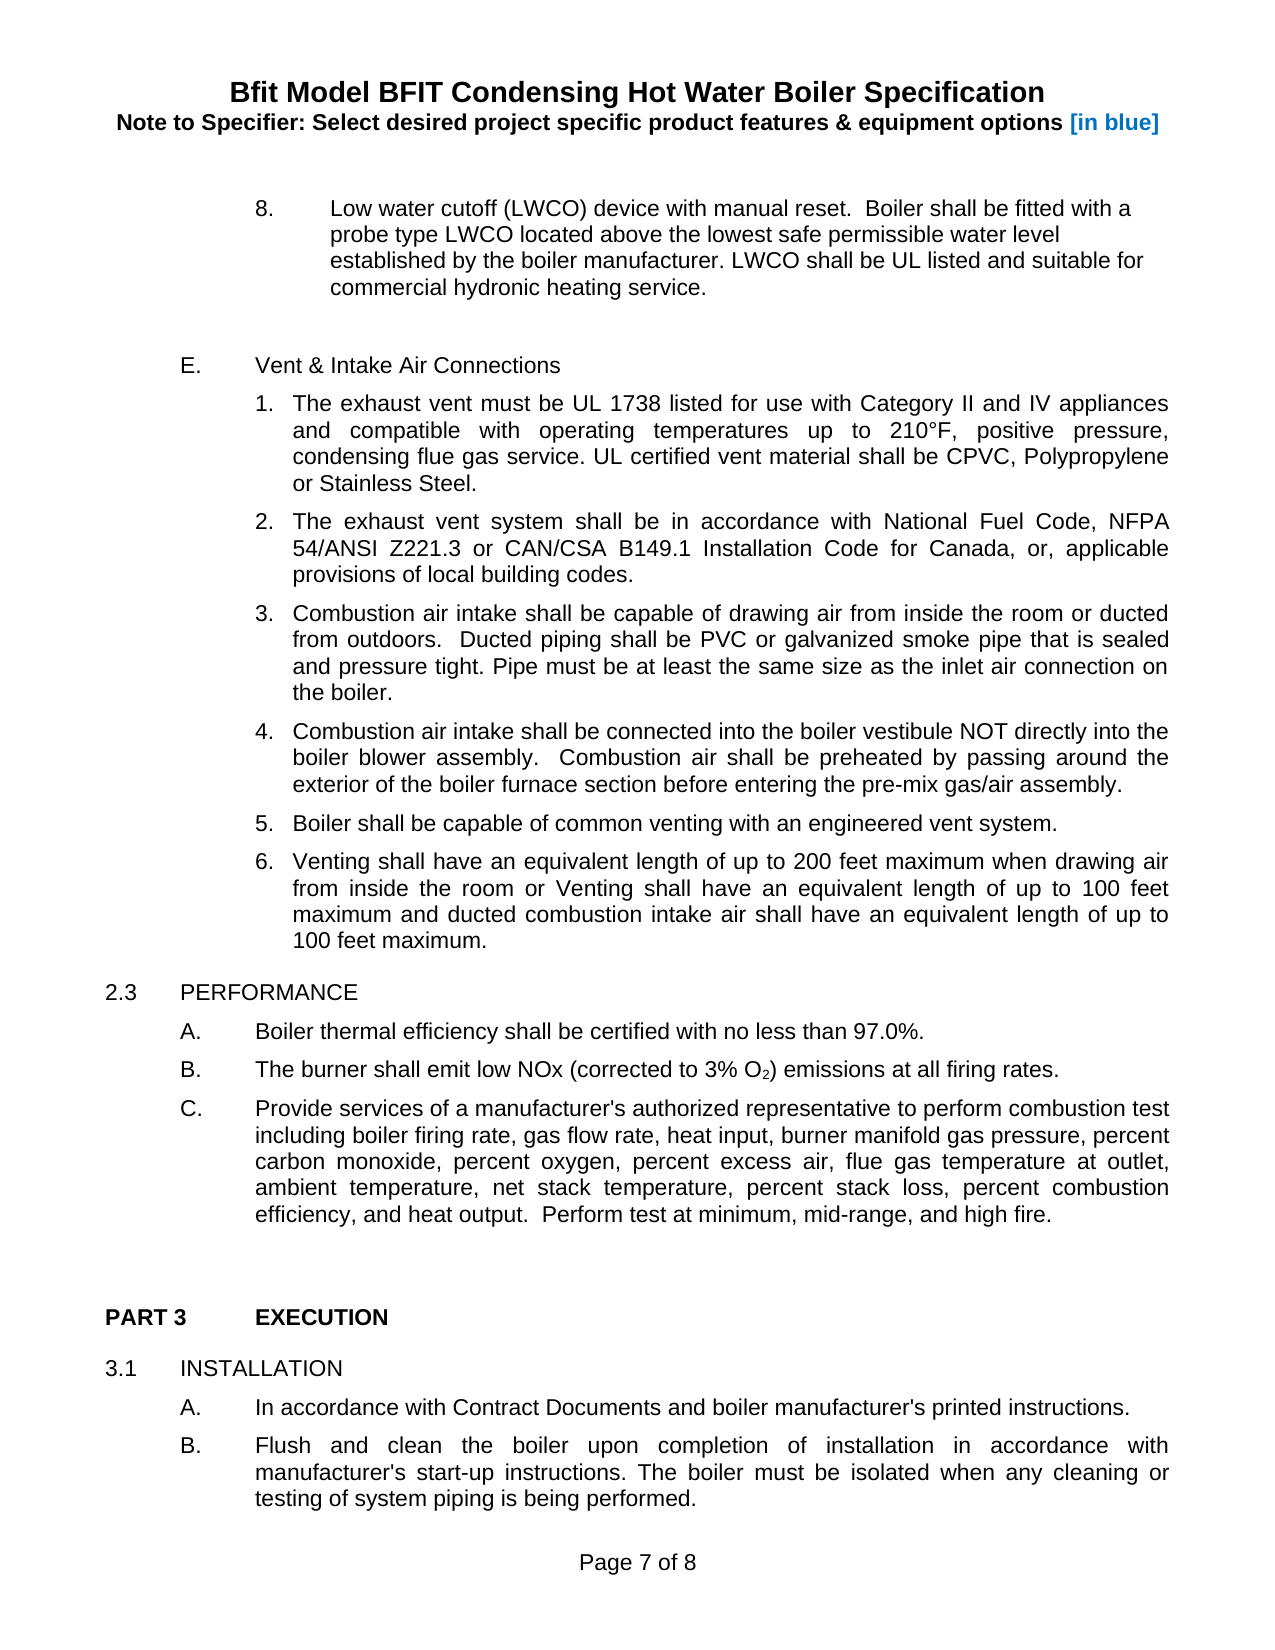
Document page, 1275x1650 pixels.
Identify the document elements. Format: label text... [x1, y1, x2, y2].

list Boiler shall be capable of common venting with an engineered vent system. [255, 809, 1170, 836]
list Combustion air intake shall be connected into the boiler vestibule NOT directly into the boiler blower assembly. Combustion air shall be preheated by passing around the exterior of the boiler furnace section before entering the pre-mix gas/air assembly. [255, 718, 1170, 797]
list Provide services of a manufacturer's authorized representative to perform combustion test including boiler firing rate, gas flow rate, heat input, burner manifold gas pressure, percent carbon monoxide, percent oxygen, percent excess air, flue gas temperature at outlet, ambient temperature, net stack temperature, percent stack loss, percent combustion efficiency, and heat output. Perform test at minimum, mid-range, and high fire. [180, 1095, 1170, 1227]
subtitle PART 3 EXECUTION [105, 1303, 1170, 1330]
text Low water cutoff (LWCO) device with manual reset. Boiler shall be fitted with a probe type LWCO located above the lowest safe permissible water level established by the boiler manufacturer. LWCO shall be UL listed and suitable for commercial hydronic heating service. [255, 195, 1170, 300]
list Flush and clean the boiler upon completion of installation in accordance with manufacturer's start-up instructions. The boiler must be isolated when any cleaning or testing of system piping is being performed. [180, 1432, 1170, 1512]
list The exhaust vent must be UL 1738 listed for use with Category II and IV appliances and compatible with operating temperatures up to 210°F, positive pressure, condensing flue gas service. UL certified vent material shall be CPVC, Polypropylene or Stainless Steel. [255, 390, 1170, 496]
list Boiler thermal efficiency shall be certified with no less than 97.0%. [180, 1018, 1170, 1044]
list The burner shall emit low NOx (corrected to 3% O2) emissions at all firing rates. [180, 1056, 1170, 1083]
list The exhaust vent system shall be in accordance with National Fuel Code, NFPA 54/ANSI Z221.3 or CAN/CSA B149.1 Installation Code for Canada, or, applicable provisions of local building codes. [255, 508, 1170, 587]
list E. Vent & Intake Air Connections [180, 352, 1170, 378]
list Combustion air intake shall be capable of drawing air from inside the room or ducted from outdoors. Ducted piping shall be PVC or galvanized smoke pipe that is sealed and pressure tight. Pipe must be at least the same size as the inlet air connection on the boiler. [255, 600, 1170, 705]
list Venting shall have an equivalent length of up to 200 feet maximum when drawing air from inside the room or Venting shall have an equivalent length of up to 100 feet maximum and ducted combustion intake air shall have an equivalent length of up to 100 feet maximum. [255, 848, 1170, 954]
text 2.3 PERFORMANCE [105, 979, 1170, 1005]
list 3.1 INSTALLATION [105, 1355, 1170, 1381]
list In accordance with Contract Documents and boiler manufacturer's printed instructions. [180, 1394, 1170, 1420]
